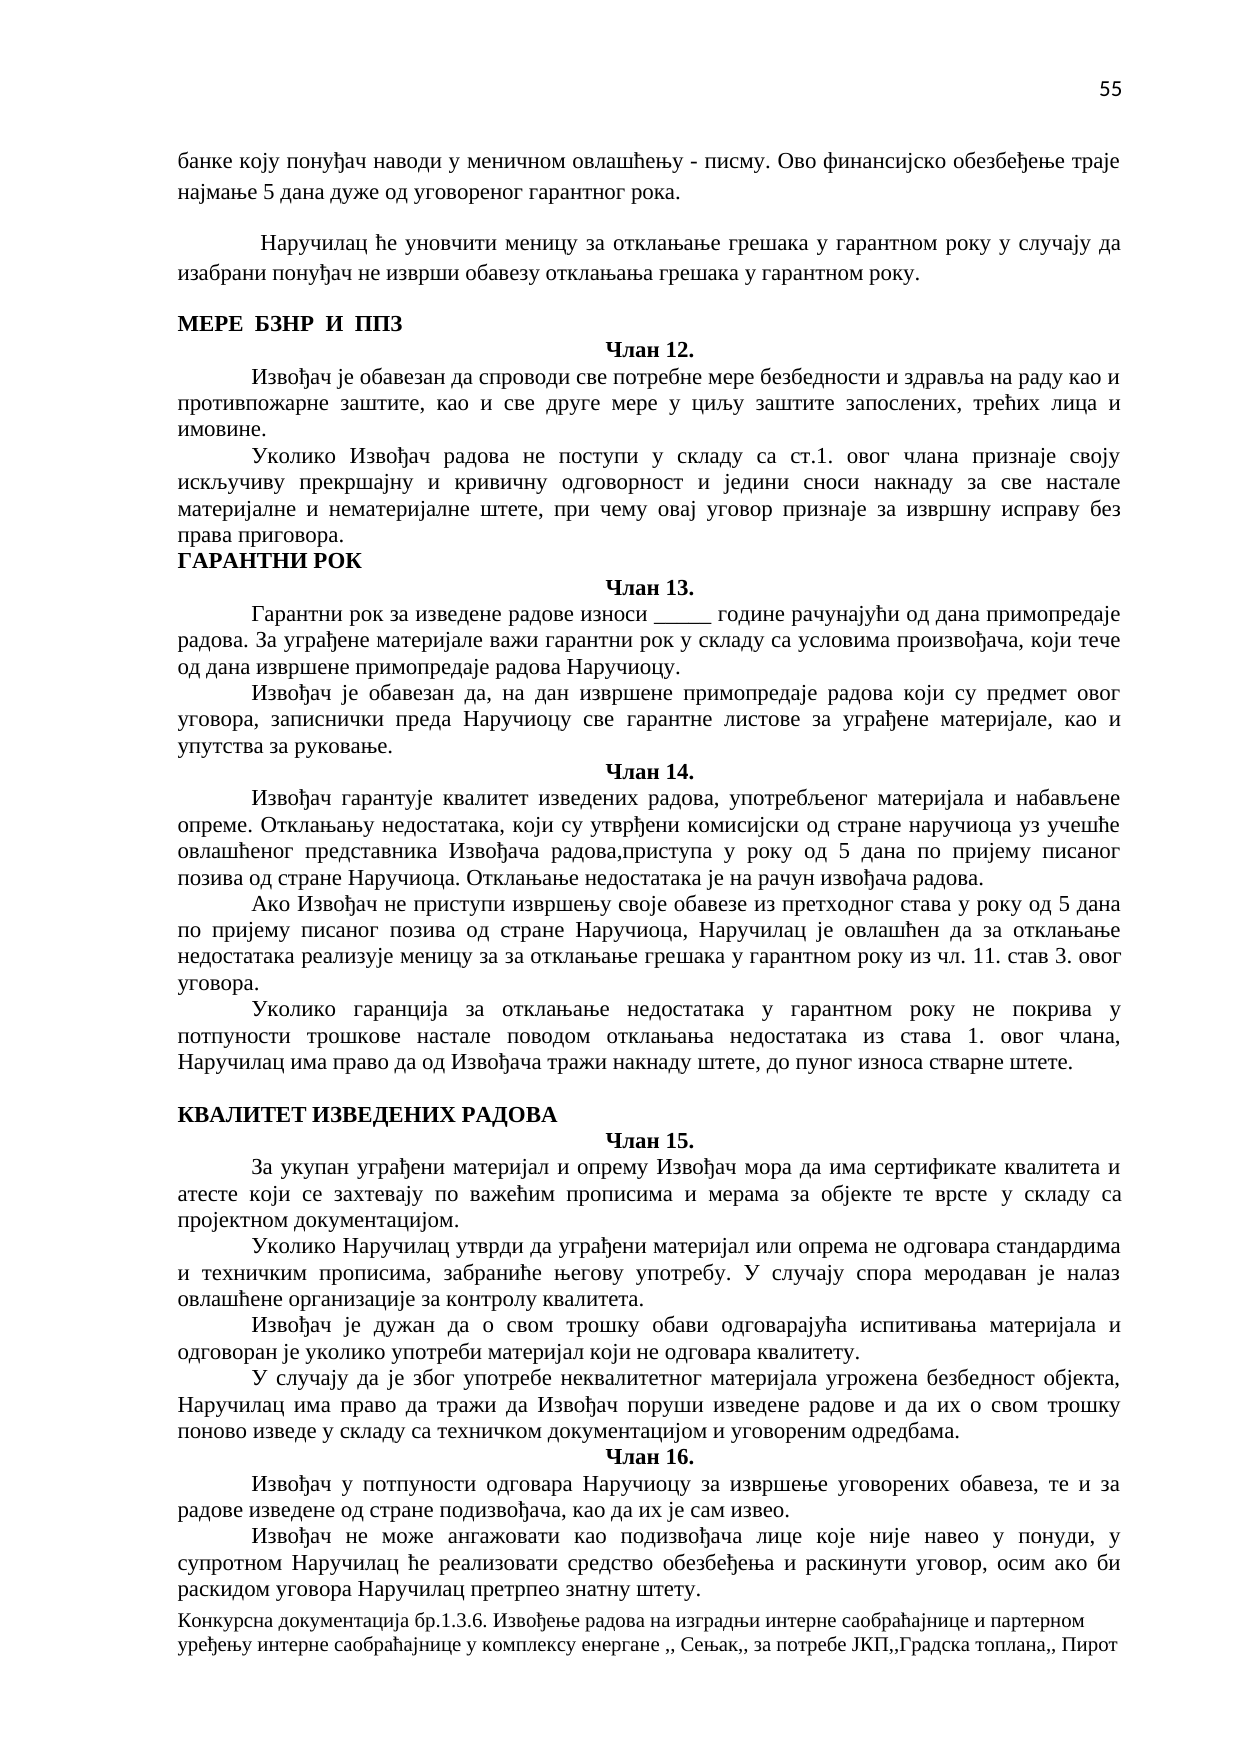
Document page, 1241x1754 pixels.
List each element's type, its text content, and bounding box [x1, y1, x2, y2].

text МЕРЕ БЗНР И ППЗ [177, 310, 1122, 336]
text Извођач у потпуности одговара Наручиоцу за извршење уговорених обавеза, те и за радове изведене од стране подизвођача, као да их је сам извео. [177, 1470, 1122, 1522]
text Члан 13. [177, 574, 1122, 600]
text Наручилац ће уновчити меницу за отклањање грешака у гарантном року у случају да изабрани понуђач не изврши обавезу отклањања грешака у гарантном року. [177, 229, 1122, 285]
text Члан 14. [177, 758, 1122, 784]
text Уколико гаранција за отклањање недостатака у гарантном року не покрива у потпуности трошкове настале поводом отклањања недостатака из става 1. овог члана, Наручилац има право да од Извођача тражи накнаду штете, до пуног износа стварне штете. [177, 995, 1122, 1074]
text Извођач гарантује квалитет изведених радова, употребљеног материјала и набављене опреме. Отклањању недостатака, који су утврђени комисијски од стране наручиоца уз учешће овлашћеног представника Извођача радова,приступа у року од 5 дана по пријему писаног позива од стране Наручиоца. Отклањање недостатака је на рачун извођача радова. [177, 784, 1122, 890]
text Ако Извођач не приступи извршењу своје обавезе из претходног става у року од 5 дана по пријему писаног позива од стране Наручиоца, Наручилац је овлашћен да за отклањање недостатака реализује меницу за за отклањање грешака у гарантном року из чл. 11. став 3. овог уговора. [177, 890, 1122, 995]
text Извођач је обавезан да спроводи све потребне мере безбедности и здравља на раду као и противпожарне заштите, као и све друге мере у циљу заштите запослених, трећих лица и имовине. [177, 363, 1122, 442]
text Уколико Наручилац утврди да уграђени материјал или опрема не одговара стандардима и техничким прописима, забраниће његову употребу. У случају спора меродаван је налаз овлашћене организације за контролу квалитета. [177, 1232, 1122, 1312]
text Члан 15. [177, 1127, 1122, 1153]
text За укупан уграђени материјал и опрему Извођач мора да има сертификате квалитета и атесте који се захтевају по важећим прописима и мерама за објекте те врсте у складу са пројектном документацијом. [177, 1153, 1122, 1232]
text КВАЛИТЕТ ИЗВЕДЕНИХ РАДОВА [177, 1101, 1122, 1127]
text Члан 16. [177, 1443, 1122, 1470]
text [177, 148, 1122, 204]
text Члан 12. [177, 336, 1122, 363]
text Извођач не може ангажовати као подизвођача лице које није навео у понуди, у супротном Наручилац ће реализовати средство обезбеђења и раскинути уговор, осим ако би раскидом уговора Наручилац претрпео знатну штету. [177, 1522, 1122, 1601]
text Гарантни рок за изведене радове износи _____ године рачунајући од дана примопредаје радова. За уграђене материјале важи гарантни рок у складу са условима произвођача, који тече од дана извршене примопредаје радова Наручиоцу. [177, 600, 1122, 679]
text Уколико Извођач радова не поступи у складу са ст.1. овог члана признаје своју искључиву прекршајну и кривичну одговорност и једини сноси накнаду за све настале материјалне и нематеријалне штете, при чему овај уговор признаје за извршну исправу без права приговора. [177, 442, 1122, 547]
text У случају да је због употребе неквалитетног материјала угрожена безбедност објекта, Наручилац има право да тражи да Извођач поруши изведене радове и да их о свом трошку поново изведе у складу са техничком документацијом и уговореним одредбама. [177, 1364, 1122, 1443]
text Извођач је обавезан да, на дан извршене примопредаје радова који су предмет овог уговора, записнички преда Наручиоцу све гарантне листове за уграђене материјале, као и упутства за руковање. [177, 679, 1122, 758]
text ГАРАНТНИ РОК [177, 547, 1122, 574]
text Извођач је дужан да о свом трошку обави одговарајућа испитивања материјала и одговоран је уколико употреби материјал који не одговара квалитету. [177, 1312, 1122, 1364]
